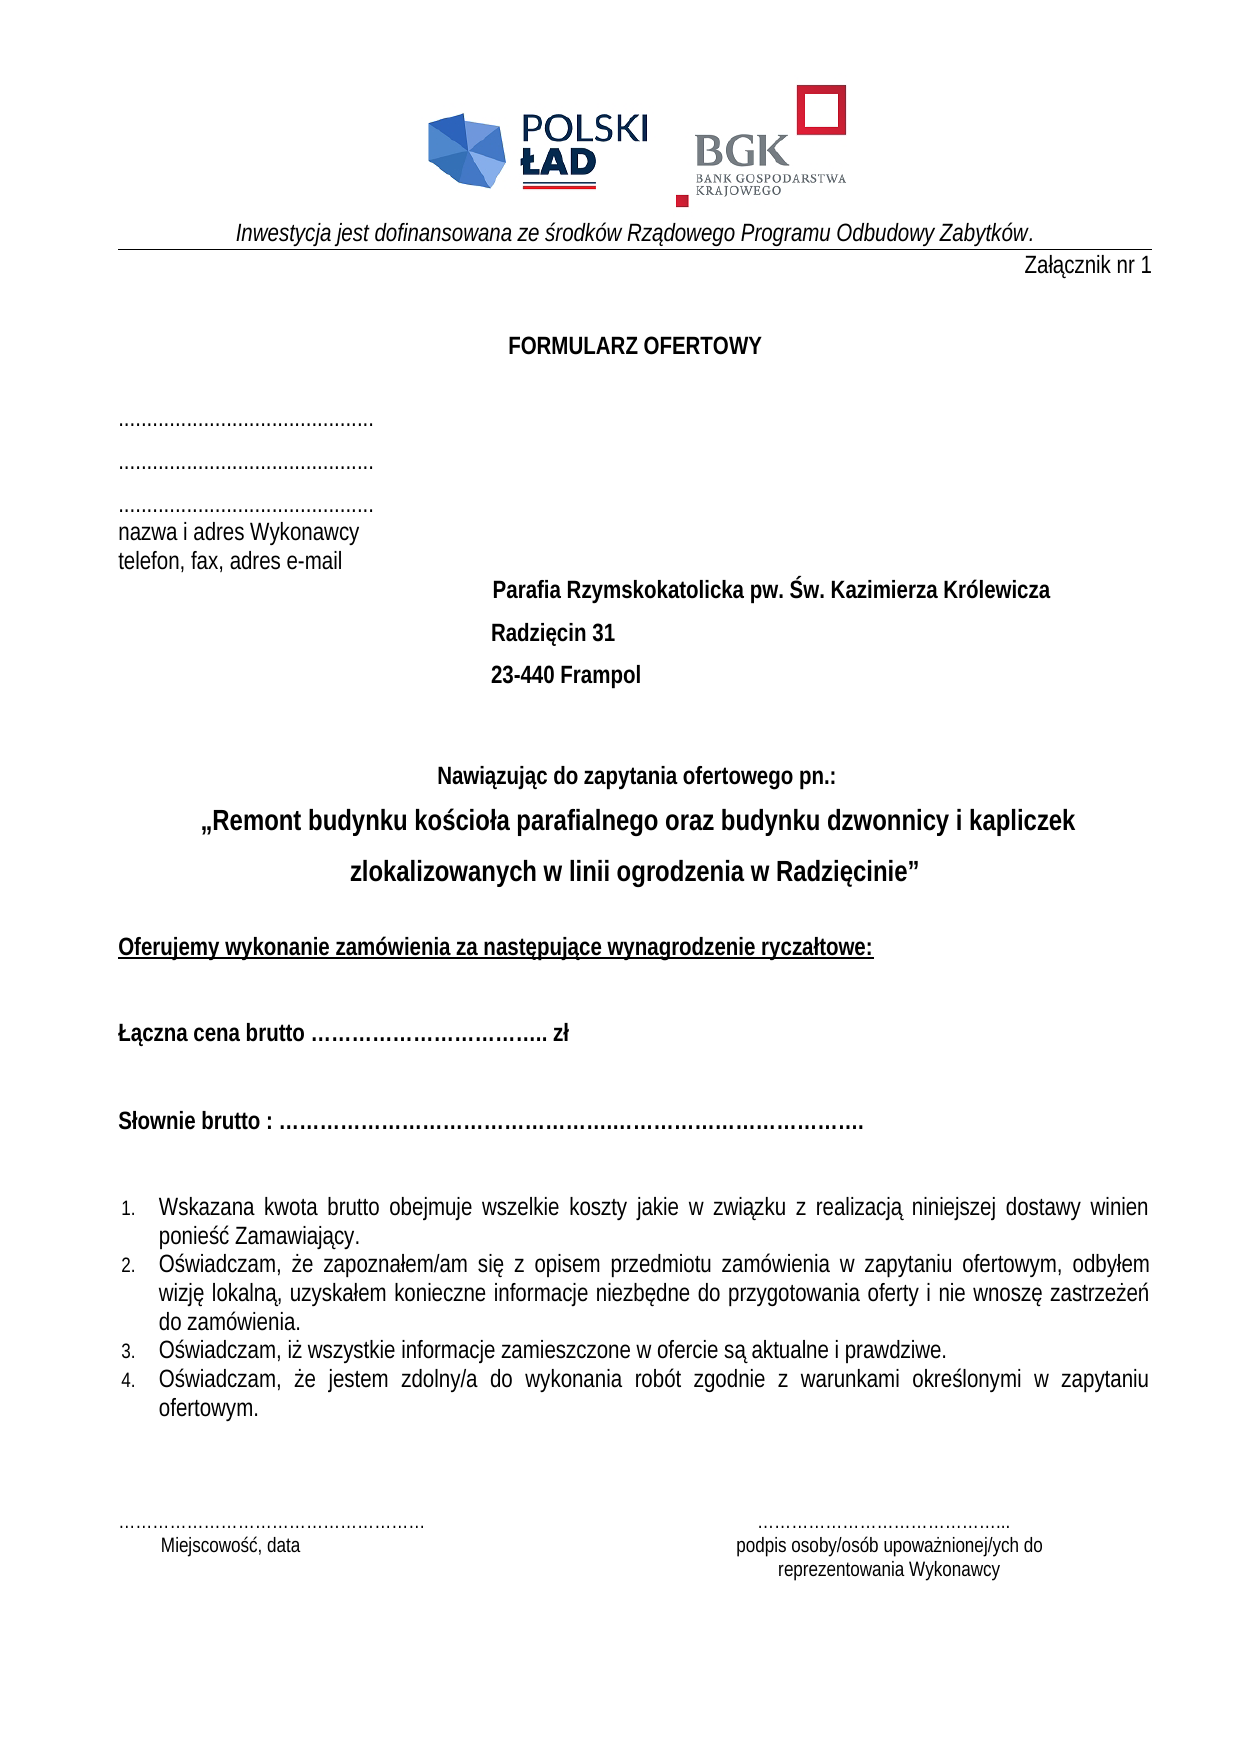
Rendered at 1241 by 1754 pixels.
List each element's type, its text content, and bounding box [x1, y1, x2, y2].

text nazwa i adres Wykonawcy [118, 517, 1152, 546]
text „Remont budynku kościoła parafialnego oraz budynku dzwonnicy i kapliczek zlokalizowanych w linii ogrodzenia w Radzięcinie” [118, 803, 1152, 887]
text Miejscowość, data podpis osoby/osób upoważnionej/ych do [118, 1533, 1152, 1557]
text telefon, fax, adres e-mail [118, 546, 1152, 574]
text Parafia Rzymskokatolicka pw. Św. Kazimierza Królewicza [487, 574, 1152, 603]
text 23-440 Frampol [485, 660, 1152, 689]
subtitle FORMULARZ OFERTOWY [118, 331, 1152, 360]
list Wskazana kwota brutto obejmuje wszelkie koszty jakie w związku z realizacją niniejszej dostawy winien ponieść Zamawiający. [121, 1192, 1152, 1249]
text Łączna cena brutto …………………………….. zł [118, 1018, 1152, 1047]
text reprezentowania Wykonawcy [118, 1557, 1152, 1581]
list Oświadczam, że zapoznałem/am się z opisem przedmiotu zamówienia w zapytaniu ofertowym, odbyłem wizję lokalną, uzyskałem konieczne informacje niezbędne do przygotowania oferty i nie wnoszę zastrzeżeń do zamówienia. [121, 1249, 1152, 1335]
text ............................................. [118, 446, 1152, 474]
text ............................................. [118, 403, 1152, 431]
text ……………………………………………… ……………………………………... [118, 1478, 1152, 1533]
text Radzięcin 31 [485, 617, 1152, 646]
text Załącznik nr 1 [118, 250, 1152, 278]
list Oświadczam, że jestem zdolny/a do wykonania robót zgodnie z warunkami określonymi w zapytaniu ofertowym. [121, 1364, 1152, 1421]
list Oświadczam, iż wszystkie informacje zamieszczone w ofercie są aktualne i prawdziwe. [121, 1335, 1152, 1364]
text Oferujemy wykonanie zamówienia za następujące wynagrodzenie ryczałtowe: [118, 932, 1152, 961]
text ............................................. [118, 489, 1152, 517]
text Nawiązując do zapytania ofertowego pn.: [118, 761, 1156, 789]
text Słownie brutto : ………………………………………….………………………………. [118, 1106, 1152, 1135]
